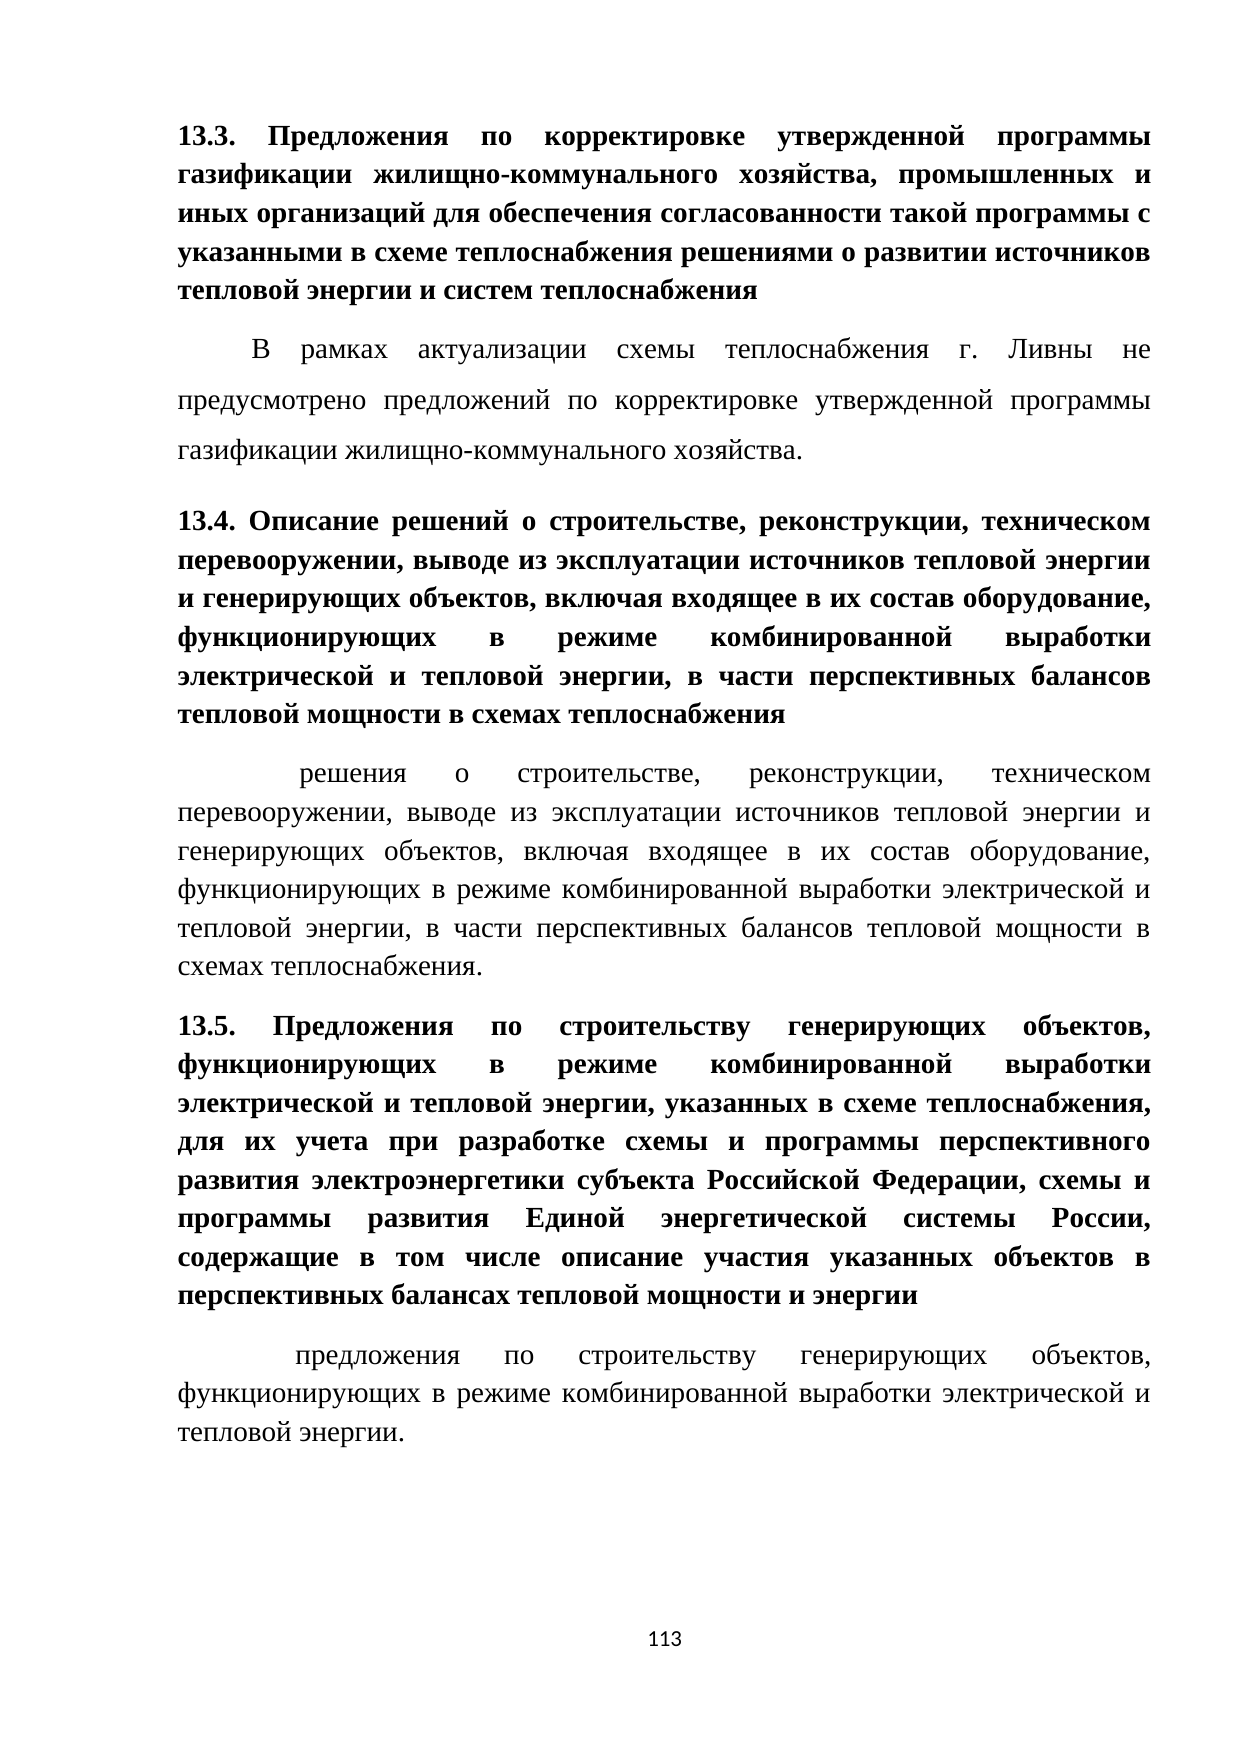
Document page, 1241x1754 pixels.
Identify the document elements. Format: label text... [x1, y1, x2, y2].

text В рамках актуализации схемы теплоснабжения г. Ливны не предусмотрено предложений по корректировке утвержденной программы газификации жилищно-коммунального хозяйства. [177, 332, 1152, 466]
text В данной схеме теплоснабжения отсутствуют решения о строительстве, реконструкции, техническом перевооружении, выводе из эксплуатации источников тепловой энергии и генерирующих объектов, включая входящее в их состав оборудование, функционирующих в режиме комбинированной выработки электрической и тепловой энергии, в части перспективных балансов тепловой мощности в схемах теплоснабжения. [177, 756, 1152, 982]
text В данной схеме теплоснабжения отсутствуют предложения по строительству генерирующих объектов, функционирующих в режиме комбинированной выработки электрической и тепловой энергии. [177, 1337, 1152, 1447]
text 13.3. Предложения по корректировке утвержденной программы газификации жилищно-коммунального хозяйства, промышленных и иных организаций для обеспечения согласованности такой программы с указанными в схеме теплоснабжения решениями о развитии источников тепловой энергии и систем теплоснабжения [177, 118, 1152, 306]
text 13.4. Описание решений о строительстве, реконструкции, техническом перевооружении, выводе из эксплуатации источников тепловой энергии и генерирующих объектов, включая входящее в их состав оборудование, функционирующих в режиме комбинированной выработки электрической и тепловой энергии, в части перспективных балансов тепловой мощности в схемах теплоснабжения [177, 503, 1152, 730]
text 13.5. Предложения по строительству генерирующих объектов, функционирующих в режиме комбинированной выработки электрической и тепловой энергии, указанных в схеме теплоснабжения, для их учета при разработке схемы и программы перспективного развития электроэнергетики субъекта Российской Федерации, схемы и программы развития Единой энергетической системы России, содержащие в том числе описание участия указанных объектов в перспективных балансах тепловой мощности и энергии [177, 1008, 1152, 1311]
